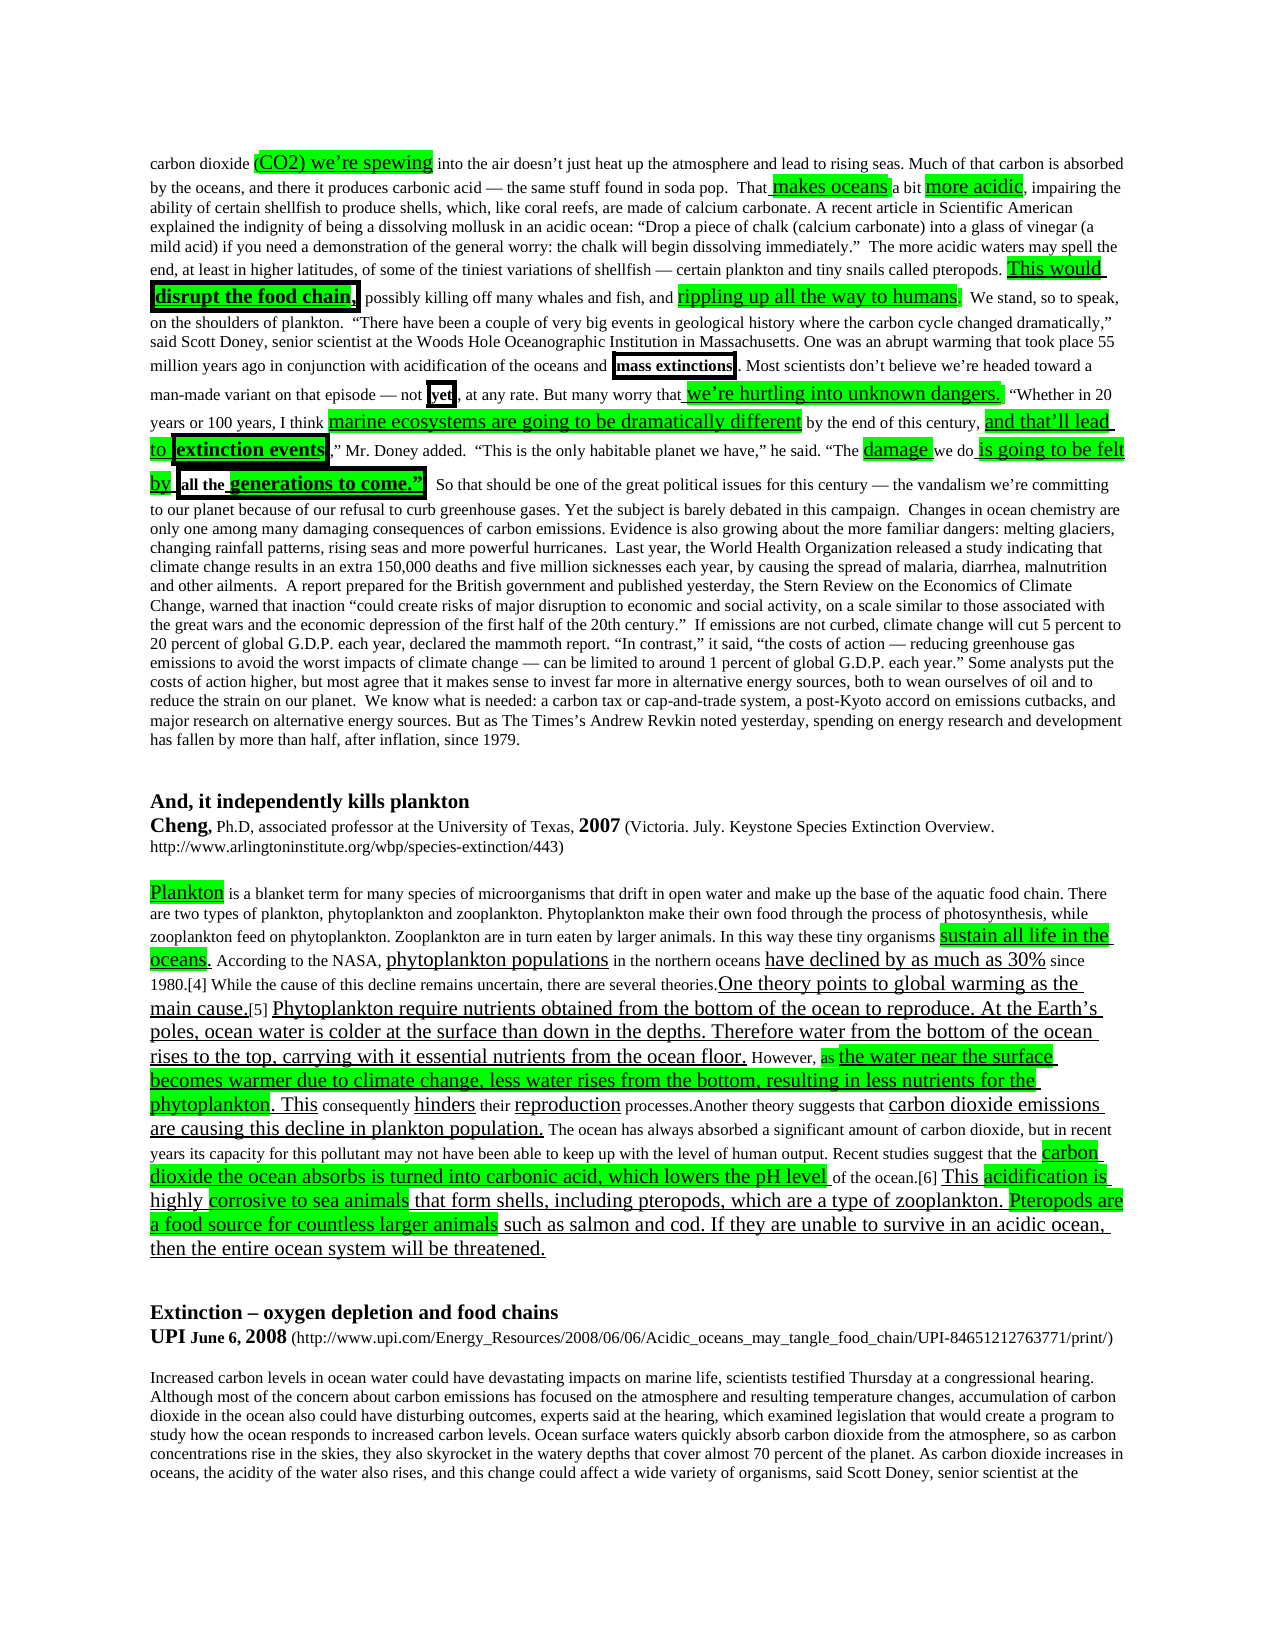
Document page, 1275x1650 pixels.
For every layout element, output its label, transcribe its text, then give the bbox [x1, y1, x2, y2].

text UPI June 6, 2008 (http://www.upi.com/Energy_Resources/2008/06/06/Acidic_oceans_may_tangle_food_chain/UPI-84651212763771/print/) [150, 1324, 1125, 1348]
subtitle And, it independently kills plankton [150, 789, 1125, 813]
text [150, 1367, 1125, 1482]
subtitle Extinction – oxygen depletion and food chains [150, 1300, 1125, 1324]
text Cheng, Ph.D, associated professor at the University of Texas, 2007 (Victoria. July. Keystone Species Extinction Overview. http://www.arlingtoninstitute.org/wbp/species-extinction/443) [150, 813, 1125, 856]
text Plankton is a blanket term for many species of microorganisms that drift in open water and make up the base of the aquatic food chain. There are two types of plankton, phytoplankton and zooplankton. Phytoplankton make their own food through the process of photosynthesis, while zooplankton feed on phytoplankton. Zooplankton are in turn eaten by larger animals. In this way these tiny organisms sustain all life in the oceans. According to the NASA, phytoplankton populations in the northern oceans have declined by as much as 30% since 1980.[4] While the cause of this decline remains uncertain, there are several theories.One theory points to global warming as the main cause.[5] Phytoplankton require nutrients obtained from the bottom of the ocean to reproduce. At the Earth’s poles, ocean water is colder at the surface than down in the depths. Therefore water from the bottom of the ocean rises to the top, carrying with it essential nutrients from the ocean floor. However, as the water near the surface becomes warmer due to climate change, less water rises from the bottom, resulting in less nutrients for the phytoplankton. This consequently hinders their reproduction processes.Another theory suggests that carbon dioxide emissions are causing this decline in plankton population. The ocean has always absorbed a significant amount of carbon dioxide, but in recent years its capacity for this pollutant may not have been able to keep up with the level of human output. Recent studies suggest that the carbon dioxide the ocean absorbs is turned into carbonic acid, which lowers the pH level of the ocean.[6] This acidification is highly corrosive to sea animals that form shells, including pteropods, which are a type of zooplankton. Pteropods are a food source for countless larger animals such as salmon and cod. If they are unable to survive in an acidic ocean, then the entire ocean system will be threatened. [150, 880, 1125, 1260]
